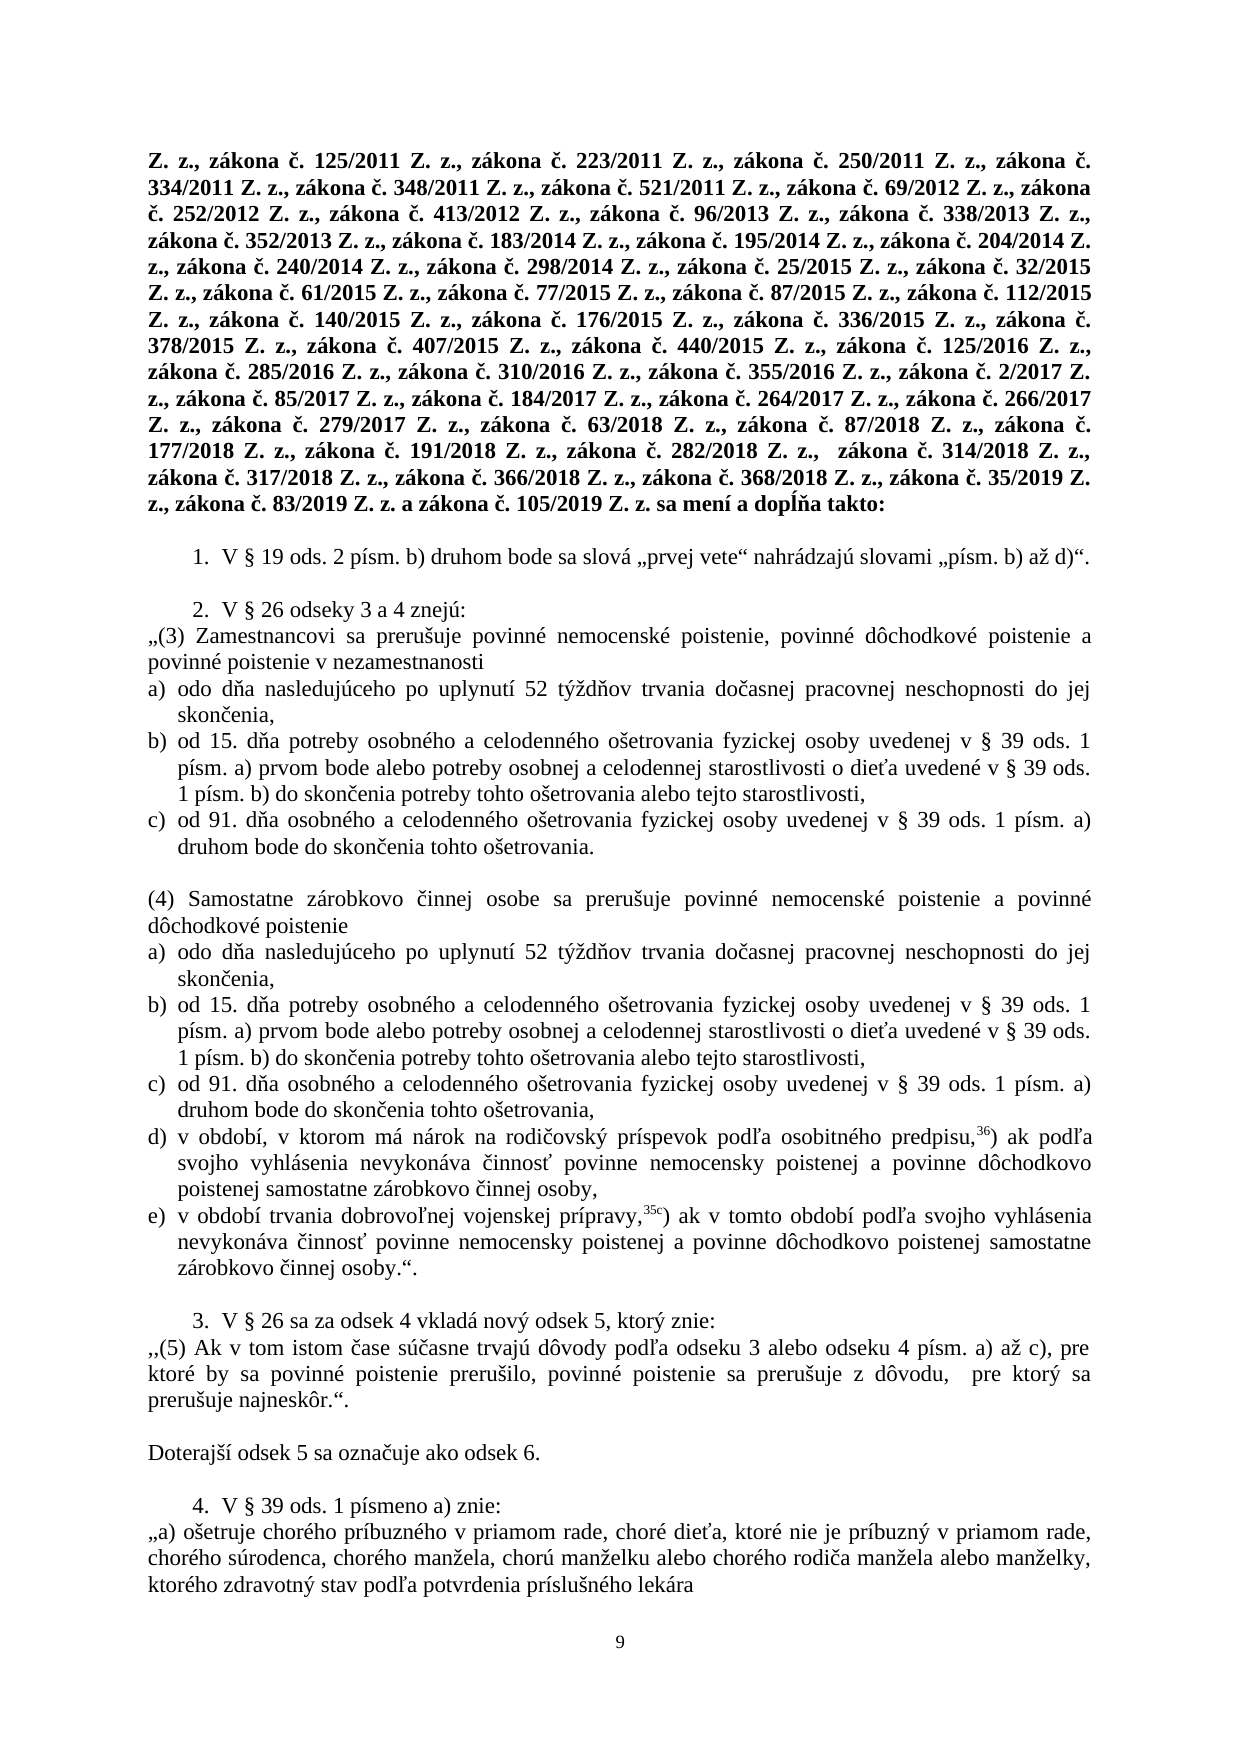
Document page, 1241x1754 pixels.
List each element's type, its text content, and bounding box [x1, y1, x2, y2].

text b) od 15. dňa potreby osobného a celodenného ošetrovania fyzickej osoby uvedenej v § 39 ods. 1 písm. a) prvom bode alebo potreby osobnej a celodennej starostlivosti o dieťa uvedené v § 39 ods. 1 písm. b) do skončenia potreby tohto ošetrovania alebo tejto starostlivosti, [148, 727, 1093, 806]
text a) odo dňa nasledujúceho po uplynutí 52 týždňov trvania dočasnej pracovnej neschopnosti do jej skončenia, [148, 675, 1093, 727]
text Doterajší odsek 5 sa označuje ako odsek 6. [148, 1439, 1093, 1465]
text 1. V § 19 ods. 2 písm. b) druhom bode sa slová „prvej vete“ nahrádzajú slovami „písm. b) až d)“. [148, 543, 1093, 569]
text b) od 15. dňa potreby osobného a celodenného ošetrovania fyzickej osoby uvedenej v § 39 ods. 1 písm. a) prvom bode alebo potreby osobnej a celodennej starostlivosti o dieťa uvedené v § 39 ods. 1 písm. b) do skončenia potreby tohto ošetrovania alebo tejto starostlivosti, [148, 991, 1093, 1070]
text „a) ošetruje chorého príbuzného v priamom rade, choré dieťa, ktoré nie je príbuzný v priamom rade, chorého súrodenca, chorého manžela, chorú manželku alebo chorého rodiča manžela alebo manželky, ktorého zdravotný stav podľa potvrdenia príslušného lekára [148, 1518, 1093, 1597]
text 3. V § 26 sa za odsek 4 vkladá nový odsek 5, ktorý znie: [148, 1307, 1093, 1333]
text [148, 148, 1093, 517]
text c) od 91. dňa osobného a celodenného ošetrovania fyzickej osoby uvedenej v § 39 ods. 1 písm. a) druhom bode do skončenia tohto ošetrovania. [148, 806, 1093, 859]
text e) v období trvania dobrovoľnej vojenskej prípravy,35c) ak v tomto období podľa svojho vyhlásenia nevykonáva činnosť povinne nemocensky poistenej a povinne dôchodkovo poistenej samostatne zárobkovo činnej osoby.“. [148, 1202, 1093, 1281]
text „(3) Zamestnancovi sa prerušuje povinné nemocenské poistenie, povinné dôchodkové poistenie a povinné poistenie v nezamestnanosti [148, 622, 1093, 675]
text c) od 91. dňa osobného a celodenného ošetrovania fyzickej osoby uvedenej v § 39 ods. 1 písm. a) druhom bode do skončenia tohto ošetrovania, [148, 1070, 1093, 1123]
text a) odo dňa nasledujúceho po uplynutí 52 týždňov trvania dočasnej pracovnej neschopnosti do jej skončenia, [148, 938, 1093, 991]
text d) v období, v ktorom má nárok na rodičovský príspevok podľa osobitného predpisu,36) ak podľa svojho vyhlásenia nevykonáva činnosť povinne nemocensky poistenej a povinne dôchodkovo poistenej samostatne zárobkovo činnej osoby, [148, 1123, 1093, 1202]
text ,,(5) Ak v tom istom čase súčasne trvajú dôvody podľa odseku 3 alebo odseku 4 písm. a) až c), pre ktoré by sa povinné poistenie prerušilo, povinné poistenie sa prerušuje z dôvodu, pre ktorý sa prerušuje najneskôr.“. [148, 1333, 1093, 1413]
text 2. V § 26 odseky 3 a 4 znejú: [148, 596, 1093, 622]
text 4. V § 39 ods. 1 písmeno a) znie: [148, 1492, 1093, 1518]
text (4) Samostatne zárobkovo činnej osobe sa prerušuje povinné nemocenské poistenie a povinné dôchodkové poistenie [148, 886, 1093, 938]
